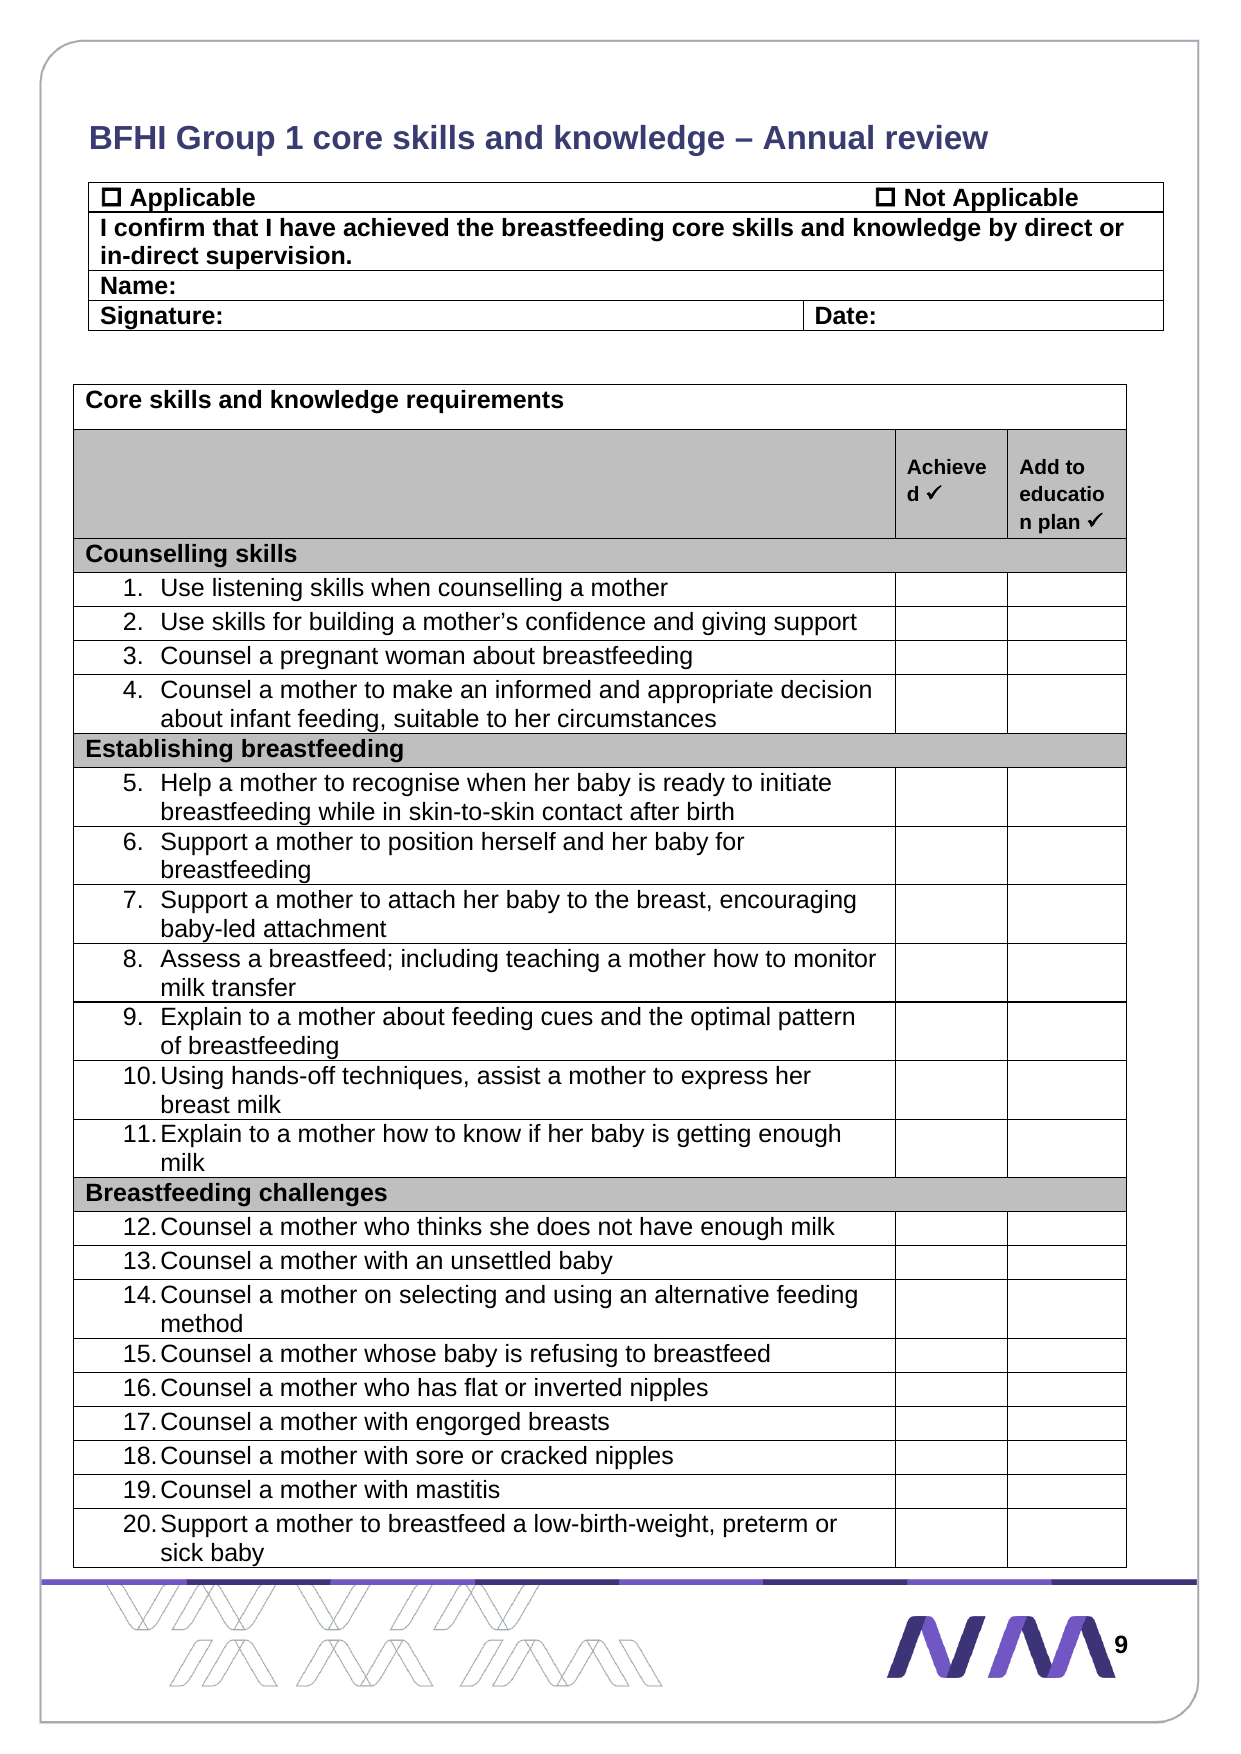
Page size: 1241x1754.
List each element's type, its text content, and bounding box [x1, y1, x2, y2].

table_cell [896, 768, 1007, 826]
table_cell Support a mother to position herself and her baby for breastfeeding [74, 827, 895, 884]
table_cell Counsel a mother whose baby is refusing to breastfeed [74, 1339, 895, 1372]
table_cell Counsel a mother to make an informed and appropriate decision about infant feeding, suitable to her circumstances [74, 675, 895, 733]
table_cell [896, 641, 1007, 674]
table_cell [896, 1339, 1007, 1372]
table_cell [896, 1246, 1007, 1279]
table_cell [1008, 641, 1126, 674]
table_cell Counsel a mother with mastitis [74, 1475, 895, 1508]
table_cell Support a mother to attach her baby to the breast, encouraging baby-led attachment [74, 885, 895, 943]
table_cell Counsel a mother on selecting and using an alternative feeding method [74, 1280, 895, 1338]
table_cell Counsel a mother with sore or cracked nipples [74, 1441, 895, 1474]
table_cell [896, 1280, 1007, 1338]
picture [0, 5, 1239, 1754]
table_cell [896, 675, 1007, 733]
table_cell Achieved [896, 430, 1007, 538]
table_cell [1008, 1061, 1126, 1118]
table_cell Signature: [89, 301, 803, 329]
table_cell Breastfeeding challenges [74, 1178, 1126, 1211]
table_cell [1008, 1407, 1126, 1440]
table_header Core skills and knowledge requirements [74, 385, 1126, 428]
table_cell Use skills for building a mother’s confidence and giving support [74, 607, 895, 640]
table_cell [896, 1475, 1007, 1508]
table_cell Add to education plan [1008, 430, 1126, 538]
table_cell [74, 430, 895, 538]
table_cell [896, 573, 1007, 606]
table_cell [1008, 885, 1126, 943]
table_cell [896, 1120, 1007, 1177]
table_cell [896, 1441, 1007, 1474]
table_cell Using hands-off techniques, assist a mother to express her breast milk [74, 1061, 895, 1118]
table_cell Counsel a mother with engorged breasts [74, 1407, 895, 1440]
table_cell Explain to a mother how to know if her baby is getting enough milk [74, 1120, 895, 1177]
table_cell Counsel a mother with an unsettled baby [74, 1246, 895, 1279]
table_cell [1008, 1212, 1126, 1245]
table_cell [1008, 1120, 1126, 1177]
table_cell [896, 827, 1007, 884]
table_cell I confirm that I have achieved the breastfeeding core skills and knowledge by direct or in-direct supervision. [89, 213, 1163, 270]
table_cell [1008, 1475, 1126, 1508]
table_cell Counsel a pregnant woman about breastfeeding [74, 641, 895, 674]
table_cell [896, 1212, 1007, 1245]
table_cell [1008, 1003, 1126, 1060]
table_cell [896, 1373, 1007, 1406]
table_cell [1008, 573, 1126, 606]
table_cell Establishing breastfeeding [74, 734, 1126, 767]
table_cell [1008, 944, 1126, 1001]
table_cell [896, 944, 1007, 1001]
table_cell [1008, 675, 1126, 733]
table_cell [1008, 1373, 1126, 1406]
table_cell [1008, 1339, 1126, 1372]
table_cell [896, 1003, 1007, 1060]
table_cell [1008, 1509, 1126, 1567]
table_cell Counsel a mother who has flat or inverted nipples [74, 1373, 895, 1406]
table_cell [1008, 768, 1126, 826]
table_cell [1008, 607, 1126, 640]
table_cell [896, 607, 1007, 640]
table_cell [1008, 1280, 1126, 1338]
table_cell Date: [804, 301, 1163, 329]
table_cell [1008, 1246, 1126, 1279]
table_cell Counselling skills [74, 539, 1126, 572]
table_cell Help a mother to recognise when her baby is ready to initiate breastfeeding while in skin-to-skin contact after birth [74, 768, 895, 826]
table_cell [1008, 827, 1126, 884]
table_cell [896, 885, 1007, 943]
table_cell Counsel a mother who thinks she does not have enough milk [74, 1212, 895, 1245]
table_cell [896, 1407, 1007, 1440]
table_header Applicable Not Applicable [89, 183, 1163, 211]
table_cell Explain to a mother about feeding cues and the optimal pattern of breastfeeding [74, 1003, 895, 1060]
table_cell Name: [89, 271, 1163, 300]
subtitle BFHI Group 1 core skills and knowledge – Annual review [89, 118, 1152, 157]
table_cell [1008, 1441, 1126, 1474]
table_cell Support a mother to breastfeed a low-birth-weight, preterm or sick baby [74, 1509, 895, 1567]
table_cell Use listening skills when counselling a mother [74, 573, 895, 606]
table_cell Assess a breastfeed; including teaching a mother how to monitor milk transfer [74, 944, 895, 1001]
table_cell [896, 1061, 1007, 1118]
table_cell [896, 1509, 1007, 1567]
